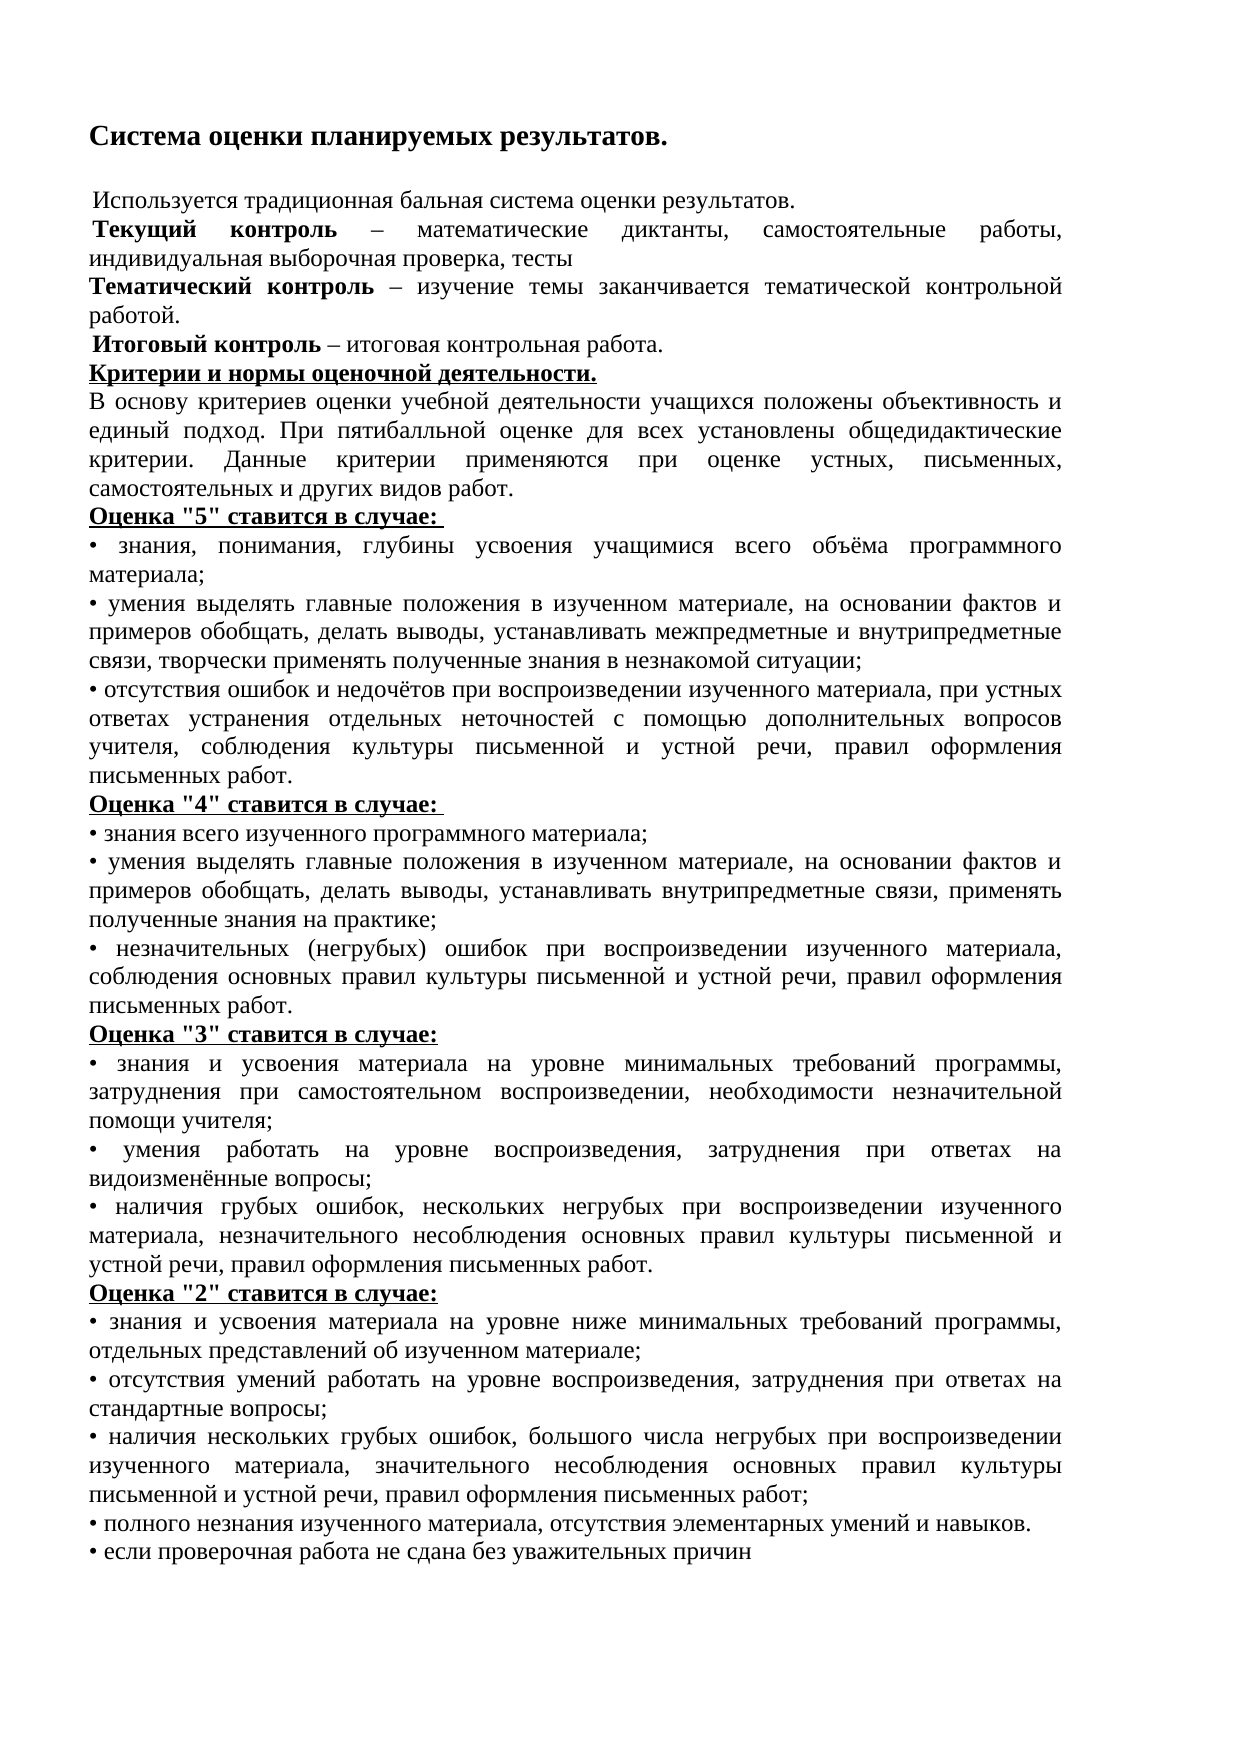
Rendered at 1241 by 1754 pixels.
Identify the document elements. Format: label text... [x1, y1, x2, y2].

text Система оценки планируемых результатов. [88, 118, 1063, 152]
text • умения работать на уровне воспроизведения, затруднения при ответах на видоизменённые вопросы; [88, 1134, 1063, 1191]
text Оценка "2" ставится в случае: [88, 1278, 1063, 1306]
text • наличия нескольких грубых ошибок, большого числа негрубых при воспроизведении изученного материала, значительного несоблюдения основных правил культуры письменной и устной речи, правил оформления письменных работ; [88, 1421, 1063, 1508]
text Используется традиционная бальная система оценки результатов. [88, 185, 1063, 214]
text Оценка "4" ставится в случае: [88, 789, 1063, 818]
text Критерии и нормы оценочной деятельности. [88, 358, 1063, 386]
text Итоговый контроль – итоговая контрольная работа. [88, 329, 1063, 358]
text • знания и усвоения материала на уровне минимальных требований программы, затруднения при самостоятельном воспроизведении, необходимости незначительной помощи учителя; [88, 1048, 1063, 1134]
text Оценка "5" ставится в случае: [88, 501, 1063, 530]
text • умения выделять главные положения в изученном материале, на основании фактов и примеров обобщать, делать выводы, устанавливать внутрипредметные связи, применять полученные знания на практике; [88, 846, 1063, 933]
text • полного незнания изученного материала, отсутствия элементарных умений и навыков. [88, 1508, 1063, 1536]
text • незначительных (негрубых) ошибок при воспроизведении изученного материала, соблюдения основных правил культуры письменной и устной речи, правил оформления письменных работ. [88, 933, 1063, 1019]
text • отсутствия ошибок и недочётов при воспроизведении изученного материала, при устных ответах устранения отдельных неточностей с помощью дополнительных вопросов учителя, соблюдения культуры письменной и устной речи, правил оформления письменных работ. [88, 674, 1063, 789]
text Тематический контроль – изучение темы заканчивается тематической контрольной работой. [88, 271, 1063, 329]
text Текущий контроль – математические диктанты, самостоятельные работы, индивидуальная выборочная проверка, тесты [88, 214, 1063, 271]
text • умения выделять главные положения в изученном материале, на основании фактов и примеров обобщать, делать выводы, устанавливать межпредметные и внутрипредметные связи, творчески применять полученные знания в незнакомой ситуации; [88, 588, 1063, 674]
text • знания и усвоения материала на уровне ниже минимальных требований программы, отдельных представлений об изученном материале; [88, 1306, 1063, 1364]
text • отсутствия умений работать на уровне воспроизведения, затруднения при ответах на стандартные вопросы; [88, 1364, 1063, 1421]
text • знания, понимания, глубины усвоения учащимися всего объёма программного материала; [88, 530, 1063, 588]
text Оценка "3" ставится в случае: [88, 1019, 1063, 1048]
text • знания всего изученного программного материала; [88, 818, 1063, 846]
text В основу критериев оценки учебной деятельности учащихся положены объективность и единый подход. При пятибалльной оценке для всех установлены общедидактические критерии. Данные критерии применяются при оценке устных, письменных, самостоятельных и других видов работ. [88, 386, 1063, 501]
text • наличия грубых ошибок, нескольких негрубых при воспроизведении изученного материала, незначительного несоблюдения основных правил культуры письменной и устной речи, правил оформления письменных работ. [88, 1191, 1063, 1278]
text • если проверочная работа не сдана без уважительных причин [88, 1536, 1063, 1565]
